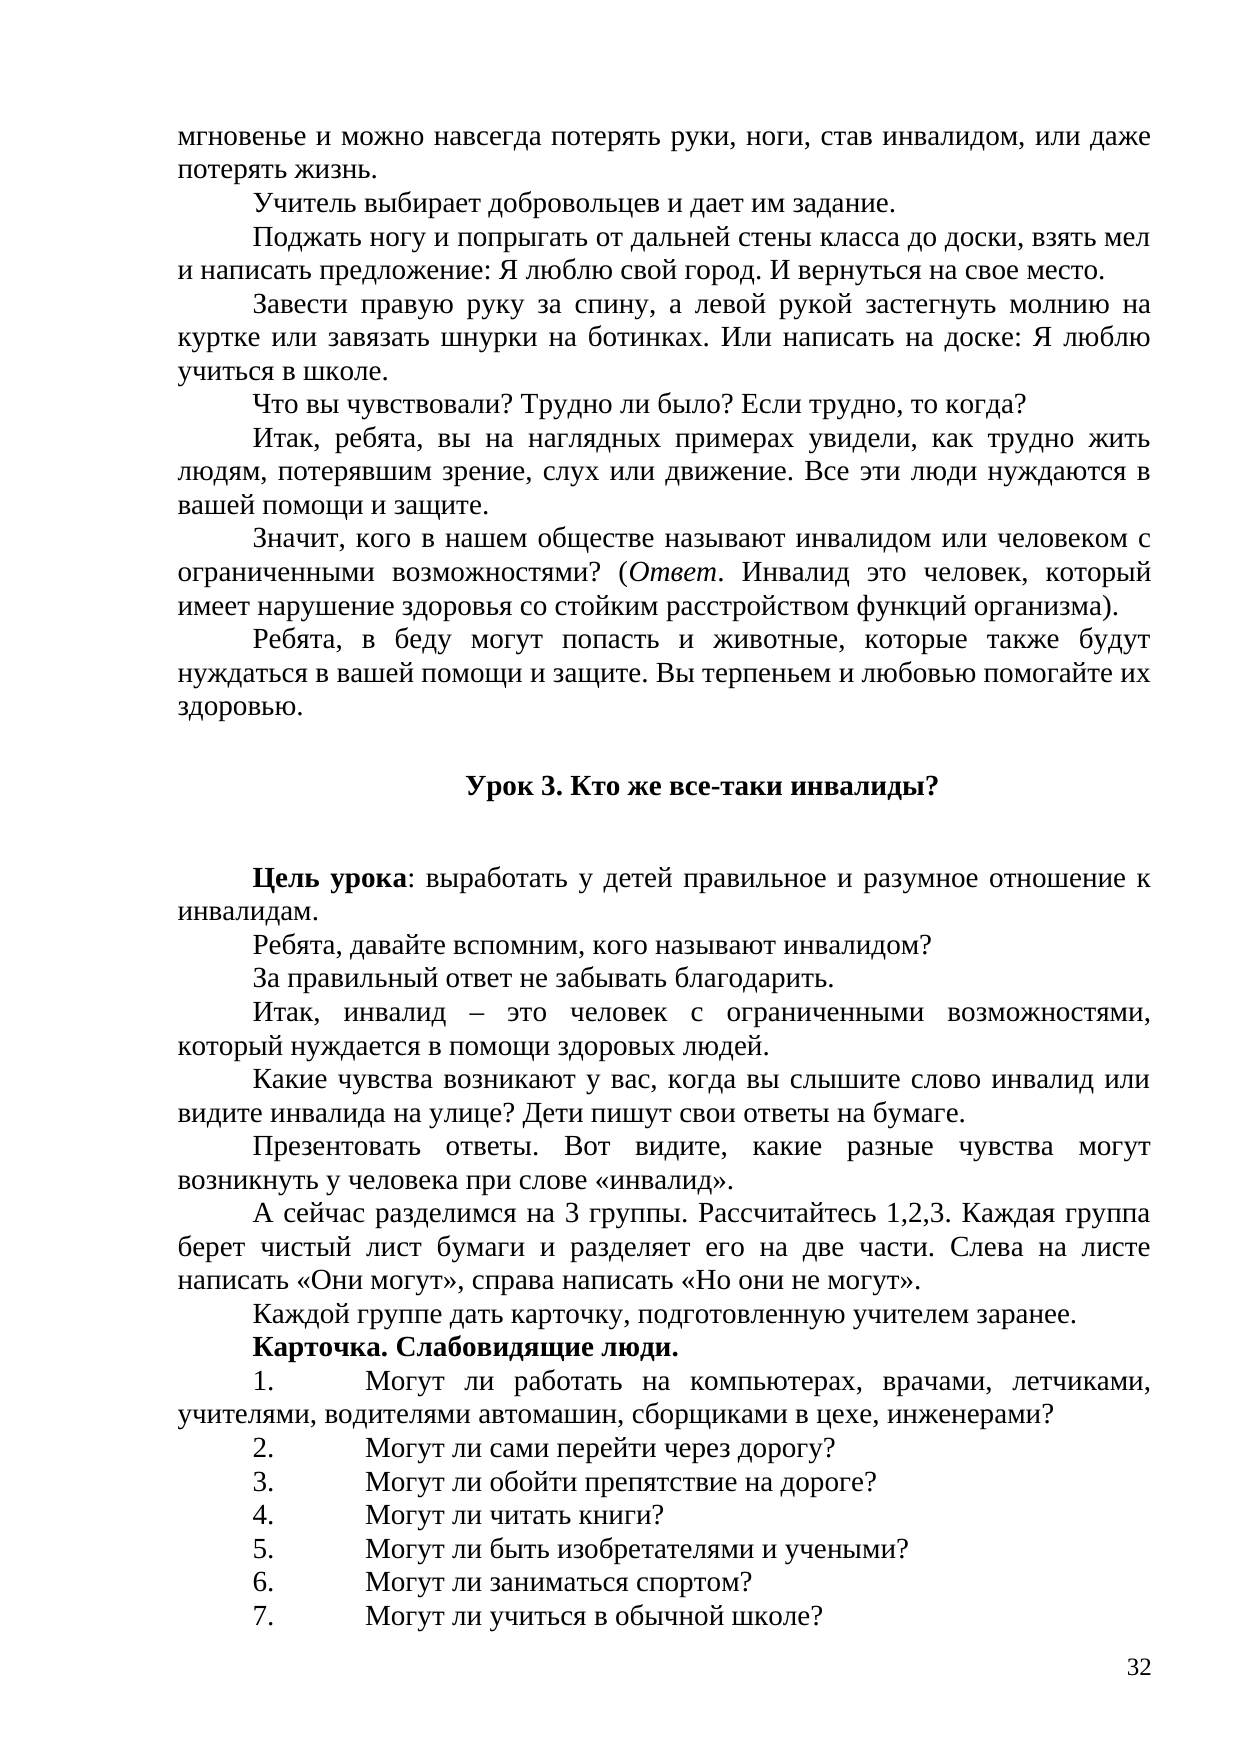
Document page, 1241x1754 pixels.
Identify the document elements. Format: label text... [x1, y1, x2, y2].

text Карточка. Слабовидящие люди. [177, 1329, 1152, 1363]
list Могут ли заниматься спортом? [177, 1564, 1152, 1598]
text Поджать ногу и попрыгать от дальней стены класса до доски, взять мел и написать предложение: Я люблю свой город. И вернуться на свое место. [177, 219, 1152, 286]
text Учитель выбирает добровольцев и дает им задание. [177, 185, 1152, 219]
text Итак, инвалид – это человек с ограниченными возможностями, который нуждается в помощи здоровых людей. [177, 994, 1152, 1061]
text Цель урока: выработать у детей правильное и разумное отношение к инвалидам. [177, 860, 1152, 927]
list Могут ли обойти препятствие на дороге? [177, 1464, 1152, 1497]
list Могут ли работать на компьютерах, врачами, летчиками, учителями, водителями автомашин, сборщиками в цехе, инженерами? [177, 1363, 1152, 1430]
text За правильный ответ не забывать благодарить. [177, 961, 1152, 994]
text Какие чувства возникают у вас, когда вы слышите слово инвалид или видите инвалида на улице? Дети пишут свои ответы на бумаге. [177, 1061, 1152, 1128]
text Каждой группе дать карточку, подготовленную учителем заранее. [177, 1296, 1152, 1329]
list Могут ли учиться в обычной школе? [177, 1598, 1152, 1631]
text Завести правую руку за спину, а левой рукой застегнуть молнию на куртке или завязать шнурки на ботинках. Или написать на доске: Я люблю учиться в школе. [177, 286, 1152, 386]
list Могут ли читать книги? [177, 1497, 1152, 1531]
text Итак, ребята, вы на наглядных примерах увидели, как трудно жить людям, потерявшим зрение, слух или движение. Все эти люди нуждаются в вашей помощи и защите. [177, 420, 1152, 521]
text А сейчас разделимся на 3 группы. Рассчитайтесь 1,2,3. Каждая группа берет чистый лист бумаги и разделяет его на две части. Слева на листе написать «Они могут», справа написать «Но они не могут». [177, 1195, 1152, 1296]
list Могут ли сами перейти через дорогу? [177, 1430, 1152, 1464]
subtitle Урок 3. Кто же все-таки инвалиды? [177, 768, 1152, 801]
text Ребята, в беду могут попасть и животные, которые также будут нуждаться в вашей помощи и защите. Вы терпеньем и любовью помогайте их здоровью. [177, 621, 1152, 722]
text Презентовать ответы. Вот видите, какие разные чувства могут возникнуть у человека при слове «инвалид». [177, 1128, 1152, 1195]
list Могут ли быть изобретателями и учеными? [177, 1531, 1152, 1564]
text Ребята, давайте вспомним, кого называют инвалидом? [177, 927, 1152, 961]
text Значит, кого в нашем обществе называют инвалидом или человеком с ограниченными возможностями? (Ответ. Инвалид это человек, который имеет нарушение здоровья со стойким расстройством функций организма). [177, 521, 1152, 621]
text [177, 118, 1152, 185]
text Что вы чувствовали? Трудно ли было? Если трудно, то когда? [177, 386, 1152, 420]
